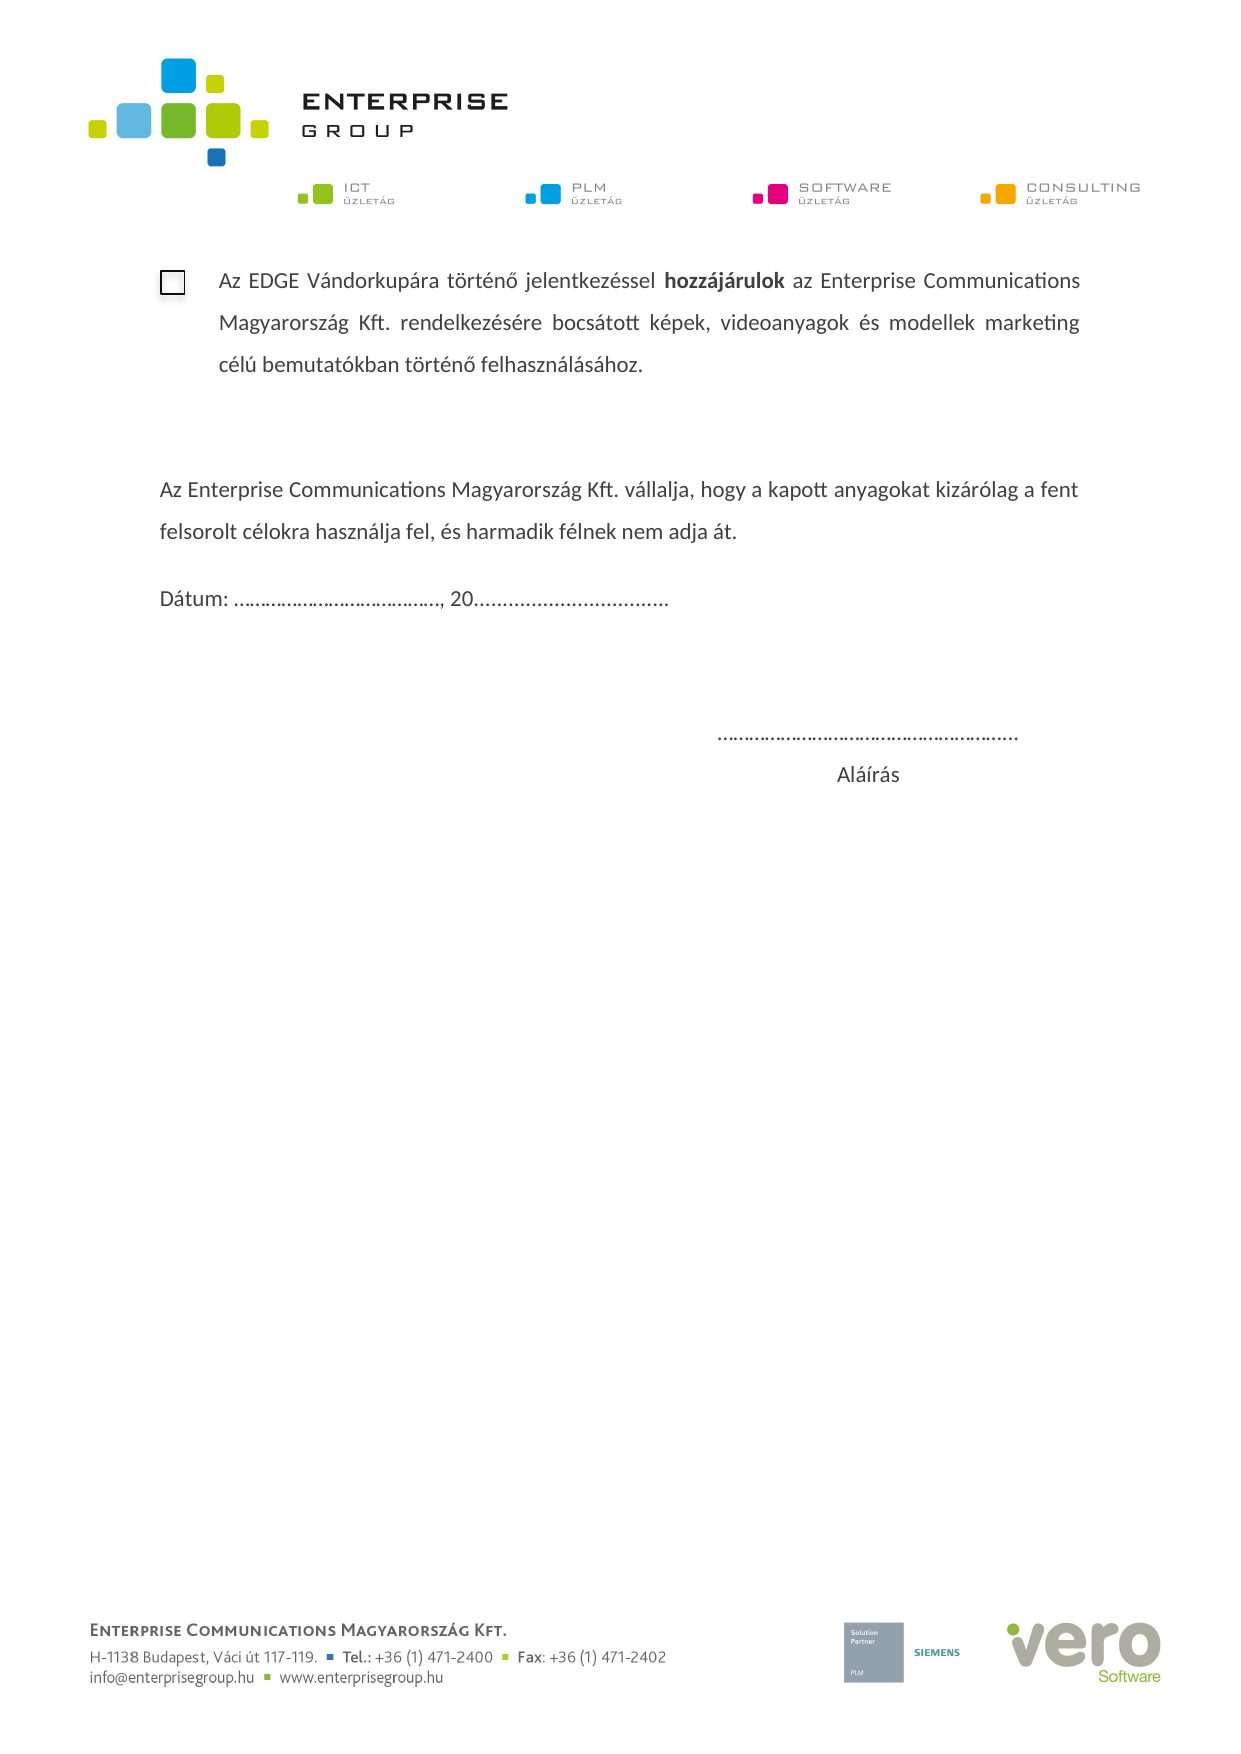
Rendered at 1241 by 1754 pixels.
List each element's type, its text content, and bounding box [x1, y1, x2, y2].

text Az Enterprise Communications Magyarország Kft. vállalja, hogy a kapott anyagokat kizárólag a fent felsorolt célokra használja fel, és harmadik félnek nem adja át. [159, 475, 1081, 545]
text Aláírás [159, 760, 1081, 788]
text Dátum: …………………………………, 20.................................. [159, 584, 1081, 612]
text Az EDGE Vándorkupára történő jelentkezéssel hozzájárulok az Enterprise Communications Magyarország Kft. rendelkezésére bocsátott képek, videoanyagok és modellek marketing célú bemutatókban történő felhasználásához. [218, 266, 1081, 378]
picture [0, 1610, 1241, 1754]
text ………………………………………………... [159, 718, 1081, 746]
picture [0, 0, 1239, 218]
